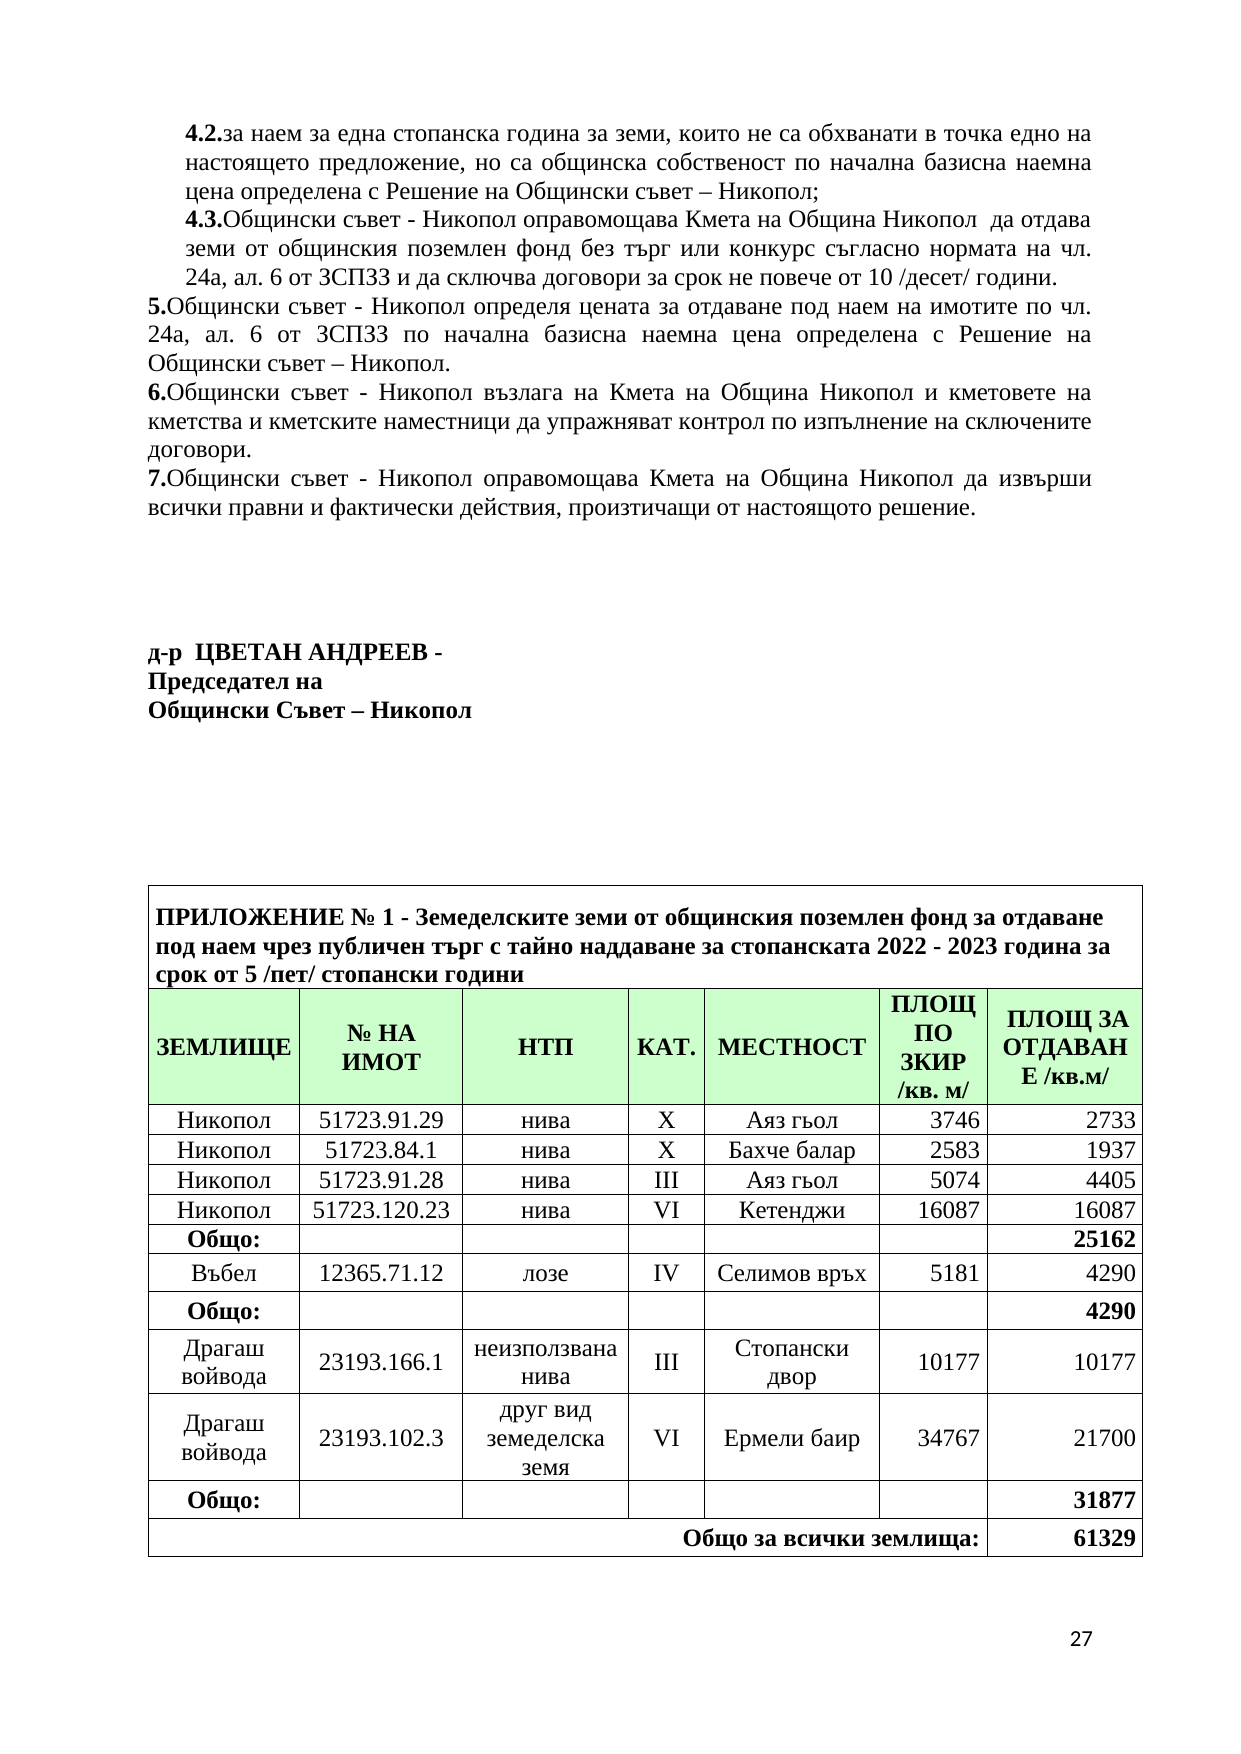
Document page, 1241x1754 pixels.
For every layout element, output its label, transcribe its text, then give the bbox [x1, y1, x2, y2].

text Общински Съвет – Никопол [148, 695, 1093, 724]
table_cell Никопол [149, 1165, 299, 1194]
table_cell 5074 [880, 1165, 987, 1194]
table_cell [880, 1292, 987, 1329]
table_cell Общо за всички землища: [149, 1519, 987, 1556]
table_cell IV [629, 1254, 704, 1291]
table_cell нива [463, 1135, 628, 1164]
table_cell [629, 1481, 704, 1518]
table_cell III [629, 1165, 704, 1194]
table_cell Аяз гьол [705, 1105, 879, 1134]
table_cell [463, 1225, 628, 1253]
table_cell [705, 1292, 879, 1329]
table_cell ПЛОЩ ПО ЗКИР /кв. м/ [880, 989, 987, 1104]
table_cell Бахче балар [705, 1135, 879, 1164]
text 6.Общински съвет - Никопол възлага на Кмета на Община Никопол и кметовете на кметства и кметските наместници да упражняват контрол по изпълнение на сключените договори. [148, 377, 1093, 463]
table_cell Стопански двор [705, 1330, 879, 1393]
table_cell НТП [463, 989, 628, 1104]
table_cell 16087 [988, 1195, 1142, 1223]
table_cell ПЛОЩ ЗА ОТДАВАНЕ /кв.м/ [988, 989, 1142, 1104]
table_cell 5181 [880, 1254, 987, 1291]
table_cell Кетенджи [705, 1195, 879, 1223]
table_cell друг вид земеделска земя [463, 1394, 628, 1480]
table_cell нива [463, 1105, 628, 1134]
table_cell Общо: [149, 1225, 299, 1253]
table_header ПРИЛОЖЕНИЕ № 1 - Земеделските земи от общинския поземлен фонд за отдаване под наем чрез публичен търг с тайно наддаване за стопанската 2022 - 2023 година за срок от 5 /пет/ стопански години [149, 886, 1142, 988]
table_cell Никопол [149, 1135, 299, 1164]
table_cell 4290 [988, 1292, 1142, 1329]
table_cell Х [629, 1135, 704, 1164]
table_cell [880, 1225, 987, 1253]
table_cell [705, 1481, 879, 1518]
table_cell 4405 [988, 1165, 1142, 1194]
table_cell [300, 1225, 462, 1253]
table_cell № НА ИМОТ [300, 989, 462, 1104]
text 7.Общински съвет - Никопол оправомощава Кмета на Община Никопол да извърши всички правни и фактически действия, произтичащи от настоящото решение. [148, 463, 1093, 521]
table_cell 23193.102.3 [300, 1394, 462, 1480]
table_cell Х [629, 1105, 704, 1134]
table_cell неизползвана нива [463, 1330, 628, 1393]
table_cell 34767 [880, 1394, 987, 1480]
table_cell нива [463, 1195, 628, 1223]
text Председател на [148, 666, 1093, 695]
table_cell лозе [463, 1254, 628, 1291]
table_cell Драгаш войвода [149, 1330, 299, 1393]
table_cell VI [629, 1394, 704, 1480]
text 4.2.за наем за една стопанска година за земи, които не са обхванати в точка едно на настоящето предложение, но са общинска собственост по начална базисна наемна цена определена с Решение на Общински съвет – Никопол; [185, 118, 1093, 204]
table_cell Драгаш войвода [149, 1394, 299, 1480]
table_cell [300, 1481, 462, 1518]
table_cell 21700 [988, 1394, 1142, 1480]
table_cell 2733 [988, 1105, 1142, 1134]
table_cell 1937 [988, 1135, 1142, 1164]
table_cell ЗЕМЛИЩЕ [149, 989, 299, 1104]
table_cell 4290 [988, 1254, 1142, 1291]
table_cell [629, 1225, 704, 1253]
table_cell III [629, 1330, 704, 1393]
table_cell Въбел [149, 1254, 299, 1291]
table_cell 16087 [880, 1195, 987, 1223]
table_cell [463, 1481, 628, 1518]
table_cell Ермели баир [705, 1394, 879, 1480]
table_cell 3746 [880, 1105, 987, 1134]
table_cell 10177 [880, 1330, 987, 1393]
table_cell КАТ. [629, 989, 704, 1104]
table_cell Аяз гьол [705, 1165, 879, 1194]
text 5.Общински съвет - Никопол определя цената за отдаване под наем на имотите по чл. 24а, ал. 6 от ЗСПЗЗ по начална базисна наемна цена определена с Решение на Общински съвет – Никопол. [148, 291, 1093, 377]
table_cell [463, 1292, 628, 1329]
table_cell Никопол [149, 1195, 299, 1223]
text д-р ЦВЕТАН АНДРЕЕВ - [148, 637, 1093, 666]
table_cell Общо: [149, 1292, 299, 1329]
table_cell МЕСТНОСТ [705, 989, 879, 1104]
table_cell 31877 [988, 1481, 1142, 1518]
table_cell 51723.91.29 [300, 1105, 462, 1134]
table_cell Селимов връх [705, 1254, 879, 1291]
table_cell [705, 1225, 879, 1253]
table_cell 51723.84.1 [300, 1135, 462, 1164]
table_cell 61329 [988, 1519, 1142, 1556]
table_cell нива [463, 1165, 628, 1194]
table_cell [300, 1292, 462, 1329]
text 4.3.Общински съвет - Никопол оправомощава Кмета на Община Никопол да отдава земи от общинския поземлен фонд без търг или конкурс съгласно нормата на чл. 24а, ал. 6 от ЗСПЗЗ и да сключва договори за срок не повече от 10 /десет/ години. [185, 204, 1093, 291]
table_cell 25162 [988, 1225, 1142, 1253]
table_cell 12365.71.12 [300, 1254, 462, 1291]
table_cell [629, 1292, 704, 1329]
table_cell Общо: [149, 1481, 299, 1518]
table_cell Никопол [149, 1105, 299, 1134]
table_cell VI [629, 1195, 704, 1223]
table_cell [880, 1481, 987, 1518]
table_cell 10177 [988, 1330, 1142, 1393]
table_cell 51723.120.23 [300, 1195, 462, 1223]
table_cell 23193.166.1 [300, 1330, 462, 1393]
table_cell 2583 [880, 1135, 987, 1164]
table_cell 51723.91.28 [300, 1165, 462, 1194]
